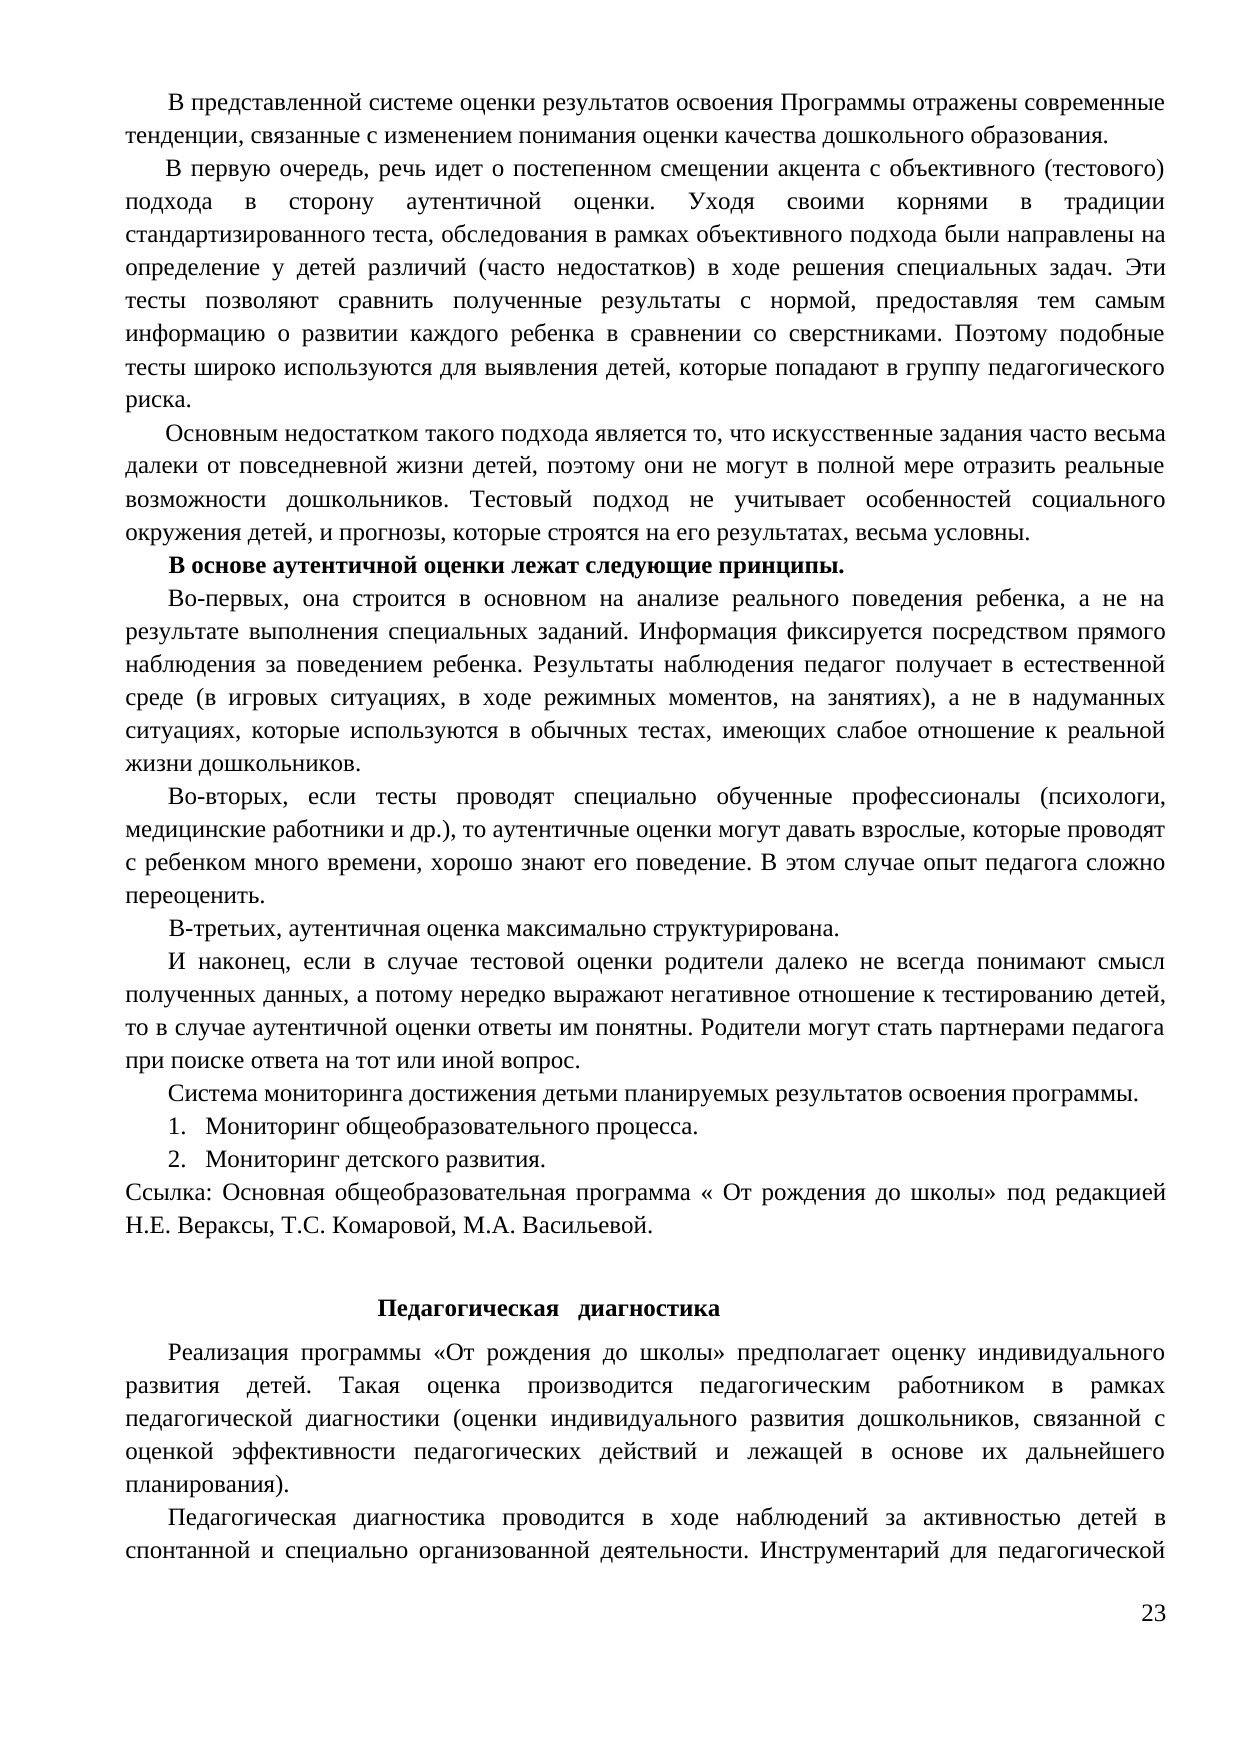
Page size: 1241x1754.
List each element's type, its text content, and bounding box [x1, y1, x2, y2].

text Во-вторых, если тесты проводят специально обученные профессионалы (психологи, медицинские работники и др.), то аутентичные оценки могут давать взрослые, которые проводят с ребенком много времени, хорошо знают его поведение. В этом случае опыт педагога сложно переоценить. [125, 781, 1166, 909]
text В-третьих, аутентичная оценка максимально структурирована. [168, 913, 1166, 942]
text Реализация программы «От рождения до школы» предполагает оценку индивидуального развития детей. Такая оценка производится педагогическим работником в рамках педагогической диагностики (оценки индивидуального развития дошкольников, связанной с оценкой эффективности педагогических действий и лежащей в основе их дальнейшего планирования). [125, 1337, 1166, 1498]
text В первую очередь, речь идет о постепенном смещении акцента с объективного (тестового) подхода в сторону аутентичной оценки. Уходя своими корнями в традиции стандартизированного теста, обследования в рамках объективного подхода были направлены на определение у детей различий (часто недостатков) в ходе решения специальных задач. Эти тесты позволяют сравнить полученные результаты с нормой, предоставляя тем самым информацию о развитии каждого ребенка в сравнении со сверстниками. Поэтому подобные тесты широко используются для выявления детей, которые попадают в группу педагогического риска. [125, 153, 1166, 413]
text Во-первых, она строится в основном на анализе реального поведения ребенка, а не на результате выполнения специальных заданий. Информация фиксируется посредством прямого наблюдения за поведением ребенка. Результаты наблюдения педагог получает в естественной среде (в игровых ситуациях, в ходе режимных моментов, на занятиях), а не в надуманных ситуациях, которые используются в обычных тестах, имеющих слабое отношение к реальной жизни дошкольников. [125, 583, 1166, 777]
list Мониторинг детского развития. [168, 1144, 1166, 1173]
text В основе аутентичной оценки лежат следующие принципы. [168, 550, 1166, 578]
text Система мониторинга достижения детьми планируемых результатов освоения программы. [125, 1078, 1166, 1107]
text Основным недостатком такого подхода является то, что искусственные задания часто весьма далеки от повседневной жизни детей, поэтому они не могут в полной мере отразить реальные возможности дошкольников. Тестовый подход не учитывает особенностей социального окружения детей, и прогнозы, которые строятся на его результатах, весьма условны. [125, 418, 1166, 545]
text Ссылка: Основная общеобразовательная программа « От рождения до школы» под редакцией Н.Е. Вераксы, Т.С. Комаровой, М.А. Васильевой. [125, 1177, 1166, 1239]
text Педагогическая диагностика [125, 1293, 766, 1322]
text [125, 1502, 1166, 1564]
text В представленной системе оценки результатов освоения Программы отражены современные тенденции, связанные с изменением понимания оценки качества дошкольного образования. [125, 87, 1166, 149]
list Мониторинг общеобразовательного процесса. [168, 1111, 1166, 1140]
text И наконец, если в случае тестовой оценки родители далеко не всегда понимают смысл полученных данных, а потому нередко выражают негативное отношение к тестированию детей, то в случае аутентичной оценки ответы им понятны. Родители могут стать партнерами педагога при поиске ответа на тот или иной вопрос. [125, 946, 1166, 1074]
